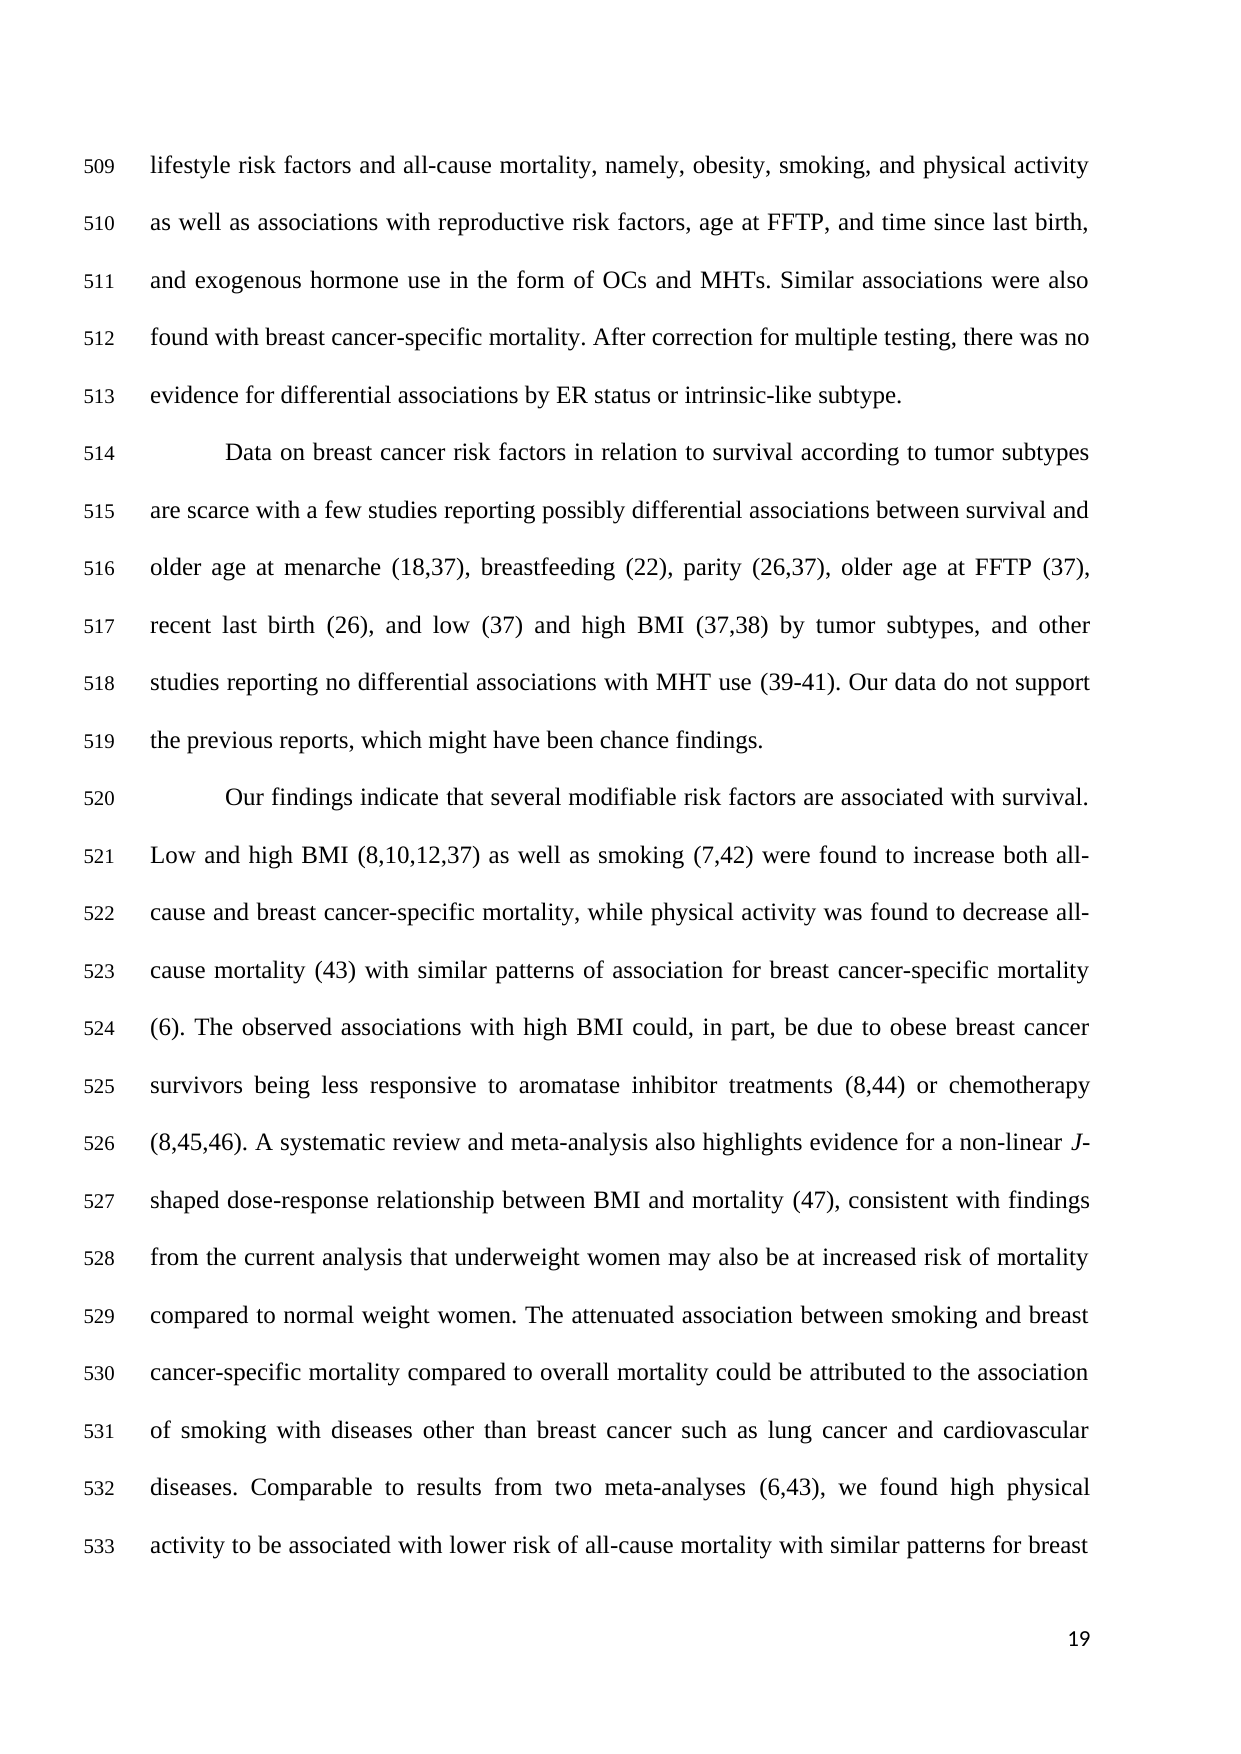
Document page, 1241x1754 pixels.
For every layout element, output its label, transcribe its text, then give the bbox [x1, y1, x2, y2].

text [150, 782, 1090, 1559]
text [150, 150, 1090, 409]
text Data on breast cancer risk factors in relation to survival according to tumor subtypes are scarce with a few studies reporting possibly differential associations between survival and older age at menarche (18,37), breastfeeding (22), parity (26,37), older age at FFTP (37), recent last birth (26), and low (37) and high BMI (37,38) by tumor subtypes, and other studies reporting no differential associations with MHT use (39-41). Our data do not support the previous reports, which might have been chance findings. [150, 437, 1090, 754]
